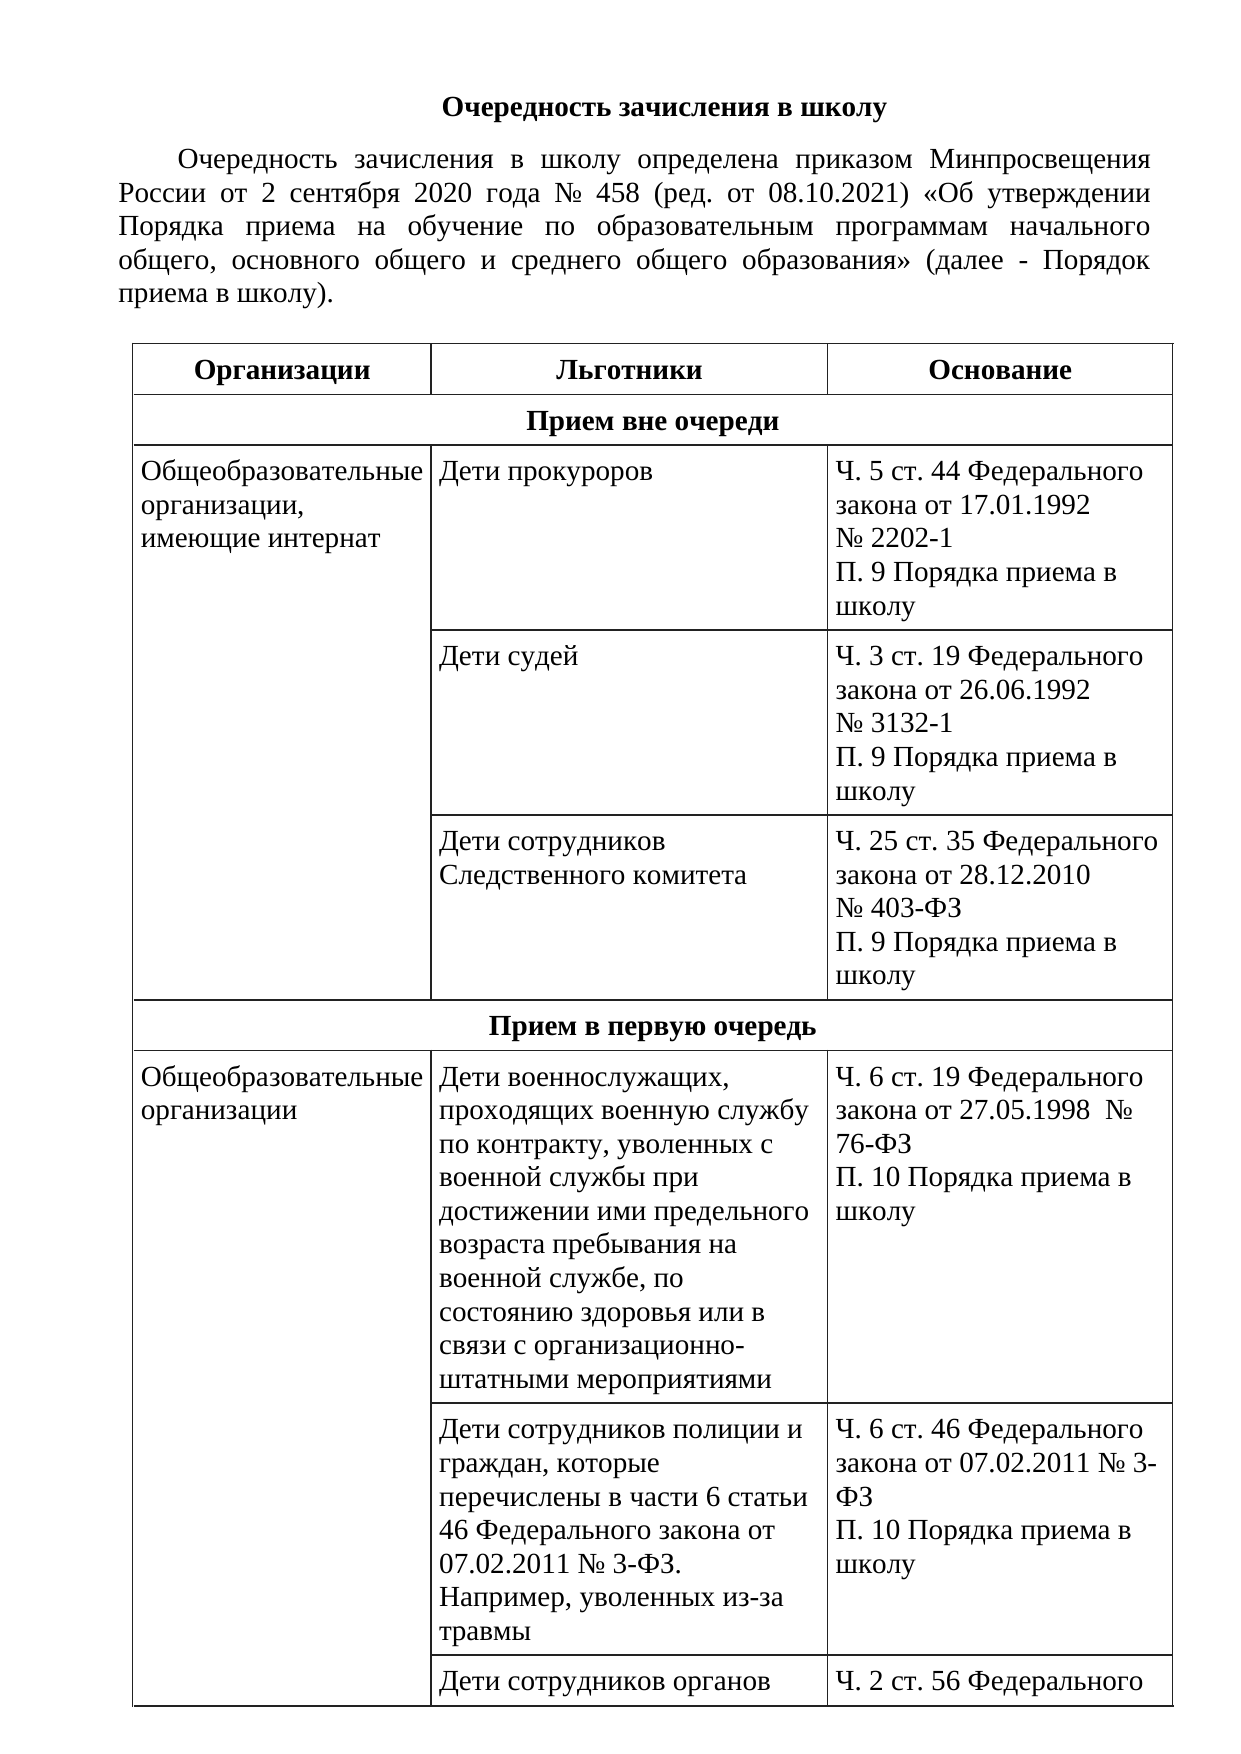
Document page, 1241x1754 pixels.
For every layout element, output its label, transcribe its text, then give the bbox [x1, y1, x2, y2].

table_cell Дети сотрудников полиции и граждан, которые перечислены в части 6 статьи 46 Федерального закона от 07.02.2011 № 3-ФЗ. Например, уволенных из-за травмы [432, 1404, 827, 1654]
table_cell Дети прокуроров [432, 446, 827, 629]
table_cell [432, 1656, 827, 1705]
table_cell Дети военнослужащих, проходящих военную службу по контракту, уволенных с военной службы при достижении ими предельного возраста пребывания на военной службе, по состоянию здоровья или в связи с организационно-штатными мероприятиями [432, 1051, 827, 1402]
table_cell Общеобразовательные организации, имеющие интернат [133, 445, 430, 999]
table_header Льготники [432, 344, 827, 393]
text Очередность зачисления в школу [177, 89, 1152, 122]
table_cell Прием в первую очередь [133, 1000, 1172, 1049]
table_cell Общеобразовательные организации [133, 1051, 430, 1705]
table_cell Ч. 5 ст. 44 Федерального закона от 17.01.1992 № 2202-1 П. 9 Порядка приема в школу [828, 446, 1172, 629]
table_header Организации [133, 344, 430, 393]
table_cell Прием вне очереди [133, 395, 1172, 444]
table_cell Ч. 25 ст. 35 Федерального закона от 28.12.2010 № 403-ФЗ П. 9 Порядка приема в школу [828, 816, 1172, 999]
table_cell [828, 1656, 1172, 1705]
table_cell Ч. 6 ст. 46 Федерального закона от 07.02.2011 № 3-ФЗ П. 10 Порядка приема в школу [828, 1404, 1172, 1654]
table_cell Ч. 6 ст. 19 Федерального закона от 27.05.1998 № 76-ФЗ П. 10 Порядка приема в школу [828, 1051, 1172, 1402]
table_cell Дети сотрудников Следственного комитета [432, 816, 827, 999]
table_header Основание [828, 344, 1172, 393]
table_cell Дети судей [432, 631, 827, 814]
text Очередность зачисления в школу определена приказом Минпросвещения России от 2 сентября 2020 года № 458 (ред. от 08.10.2021) «Об утверждении Порядка приема на обучение по образовательным программам начального общего, основного общего и среднего общего образования» (далее - Порядок приема в школу). [118, 141, 1152, 309]
table_cell Ч. 3 ст. 19 Федерального закона от 26.06.1992 № 3132-1 П. 9 Порядка приема в школу [828, 631, 1172, 814]
